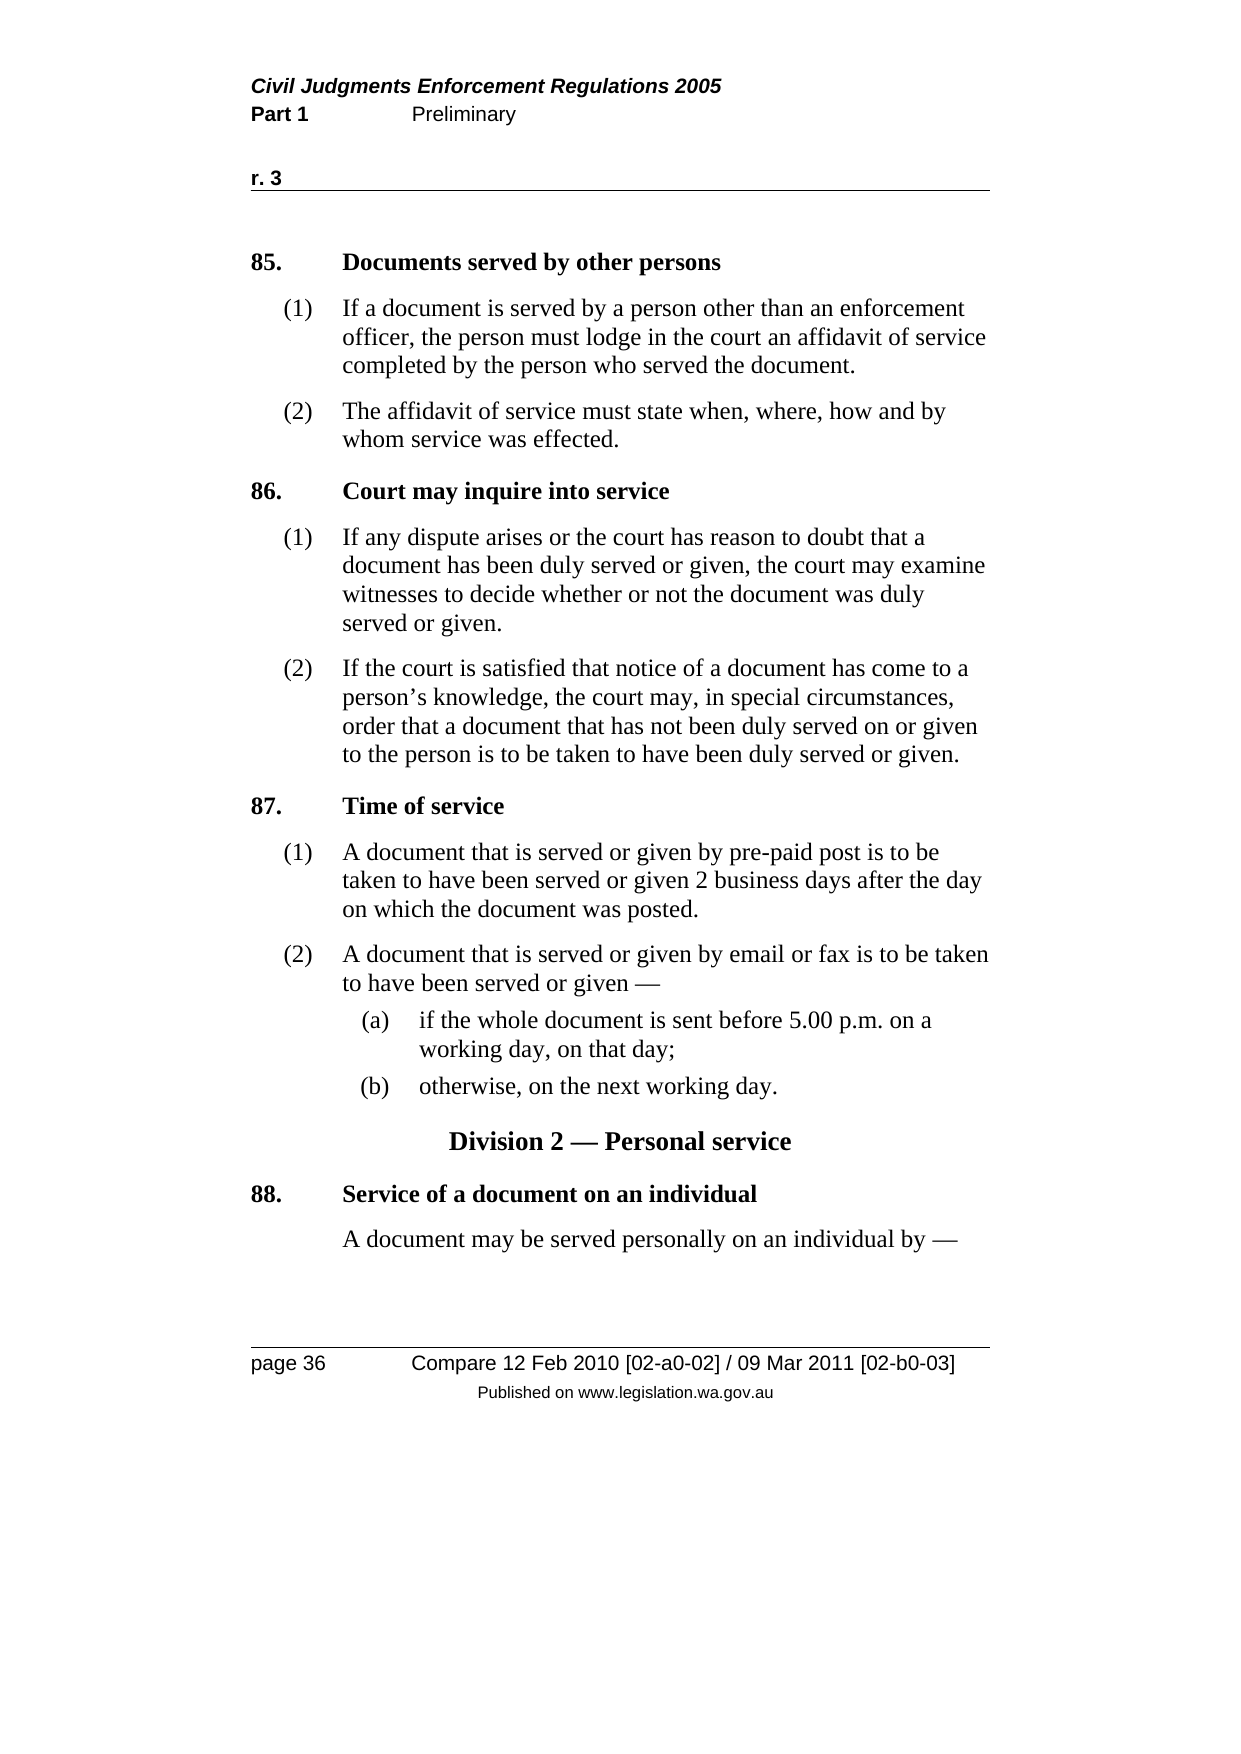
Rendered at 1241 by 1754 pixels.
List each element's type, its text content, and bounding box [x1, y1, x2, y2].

text A document may be served personally on an individual by — [251, 1224, 990, 1253]
text (1) If any dispute arises or the court has reason to doubt that a document has been duly served or given, the court may examine witnesses to decide whether or not the document was duly served or given. [251, 522, 990, 637]
subtitle 88. Service of a document on an individual [251, 1179, 990, 1208]
text (2) A document that is served or given by email or fax is to be taken to have been served or given — [251, 939, 990, 997]
text (a) if the whole document is sent before 5.00 p.m. on a working day, on that day; [251, 1005, 990, 1063]
text (1) If a document is served by a person other than an enforcement officer, the person must lodge in the court an affidavit of service completed by the person who served the document. [251, 293, 990, 379]
text (1) A document that is served or given by pre-paid post is to be taken to have been served or given 2 business days after the day on which the document was posted. [251, 837, 990, 923]
subtitle 86. Court may inquire into service [251, 476, 990, 505]
text (2) If the court is satisfied that notice of a document has come to a person’s knowledge, the court may, in special circumstances, order that a document that has not been duly served on or given to the person is to be taken to have been duly served or given. [251, 653, 990, 768]
subtitle Division 2 — Personal service [251, 1125, 990, 1156]
subtitle 87. Time of service [251, 791, 990, 820]
subtitle 85. Documents served by other persons [251, 247, 990, 276]
text (b) otherwise, on the next working day. [251, 1071, 990, 1100]
text (2) The affidavit of service must state when, where, how and by whom service was effected. [251, 396, 990, 453]
